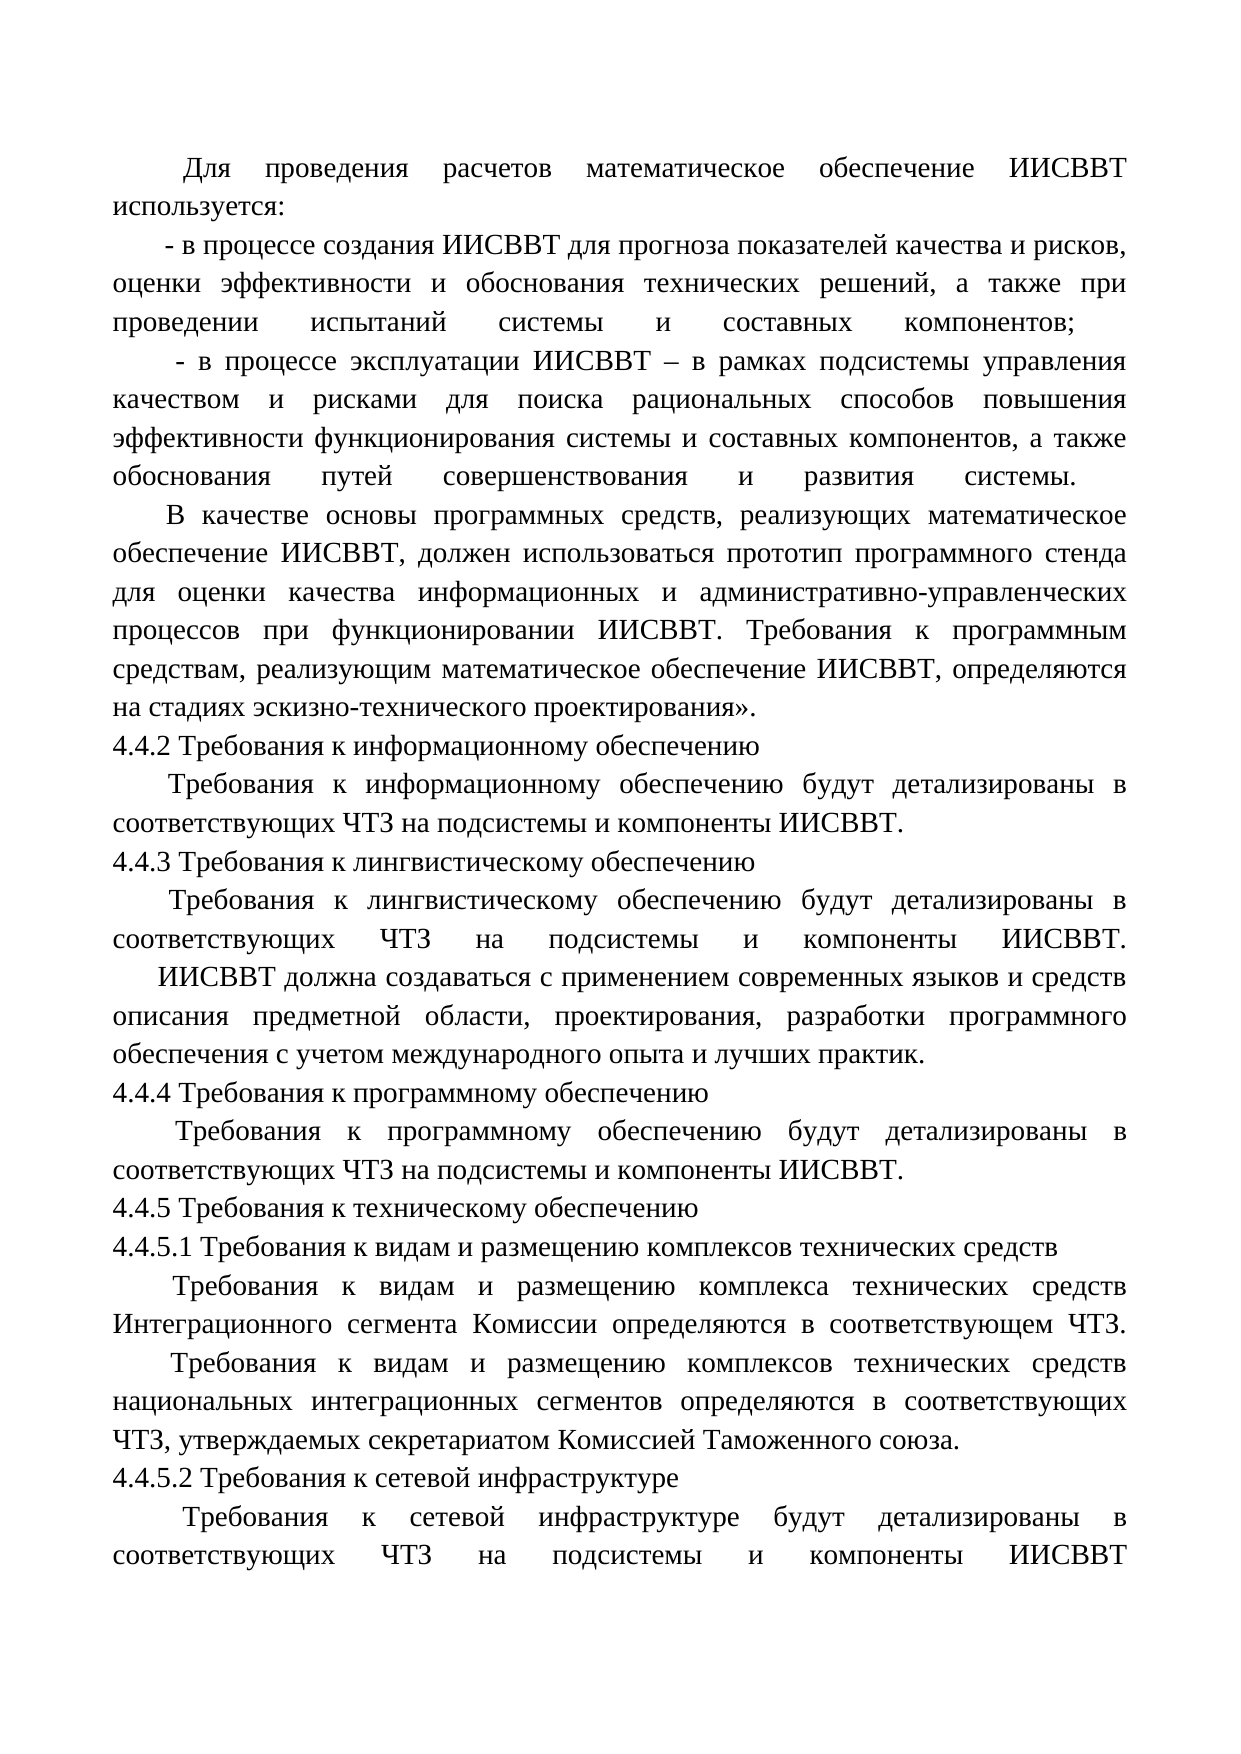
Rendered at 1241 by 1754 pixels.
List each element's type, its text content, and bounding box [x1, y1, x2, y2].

text 4.4.3 Требования к лингвистическому обеспечению [112, 844, 1128, 877]
text Требования к видам и размещению комплекса технических средств Интеграционного сегмента Комиссии определяются в соответствующем ЧТЗ. Требования к видам и размещению комплексов технических средств национальных интеграционных сегментов определяются в соответствующих ЧТЗ, утверждаемых секретариатом Комиссией Таможенного союза. [112, 1268, 1128, 1455]
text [112, 1499, 1128, 1571]
text 4.4.4 Требования к программному обеспечению [112, 1075, 1128, 1108]
text 4.4.5.1 Требования к видам и размещению комплексов технических средств [112, 1229, 1128, 1263]
text 4.4.2 Требования к информационному обеспечению [112, 728, 1128, 762]
text Требования к информационному обеспечению будут детализированы в соответствующих ЧТЗ на подсистемы и компоненты ИИСВВТ. [112, 767, 1128, 839]
text 4.4.5 Требования к техническому обеспечению [112, 1191, 1128, 1224]
text Требования к программному обеспечению будут детализированы в соответствующих ЧТЗ на подсистемы и компоненты ИИСВВТ. [112, 1113, 1128, 1186]
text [112, 150, 1128, 723]
text Требования к лингвистическому обеспечению будут детализированы в соответствующих ЧТЗ на подсистемы и компоненты ИИСВВТ. ИИСВВТ должна создаваться с применением современных языков и средств описания предметной области, проектирования, разработки программного обеспечения с учетом международного опыта и лучших практик. [112, 882, 1128, 1070]
text 4.4.5.2 Требования к сетевой инфраструктуре [112, 1460, 1128, 1494]
